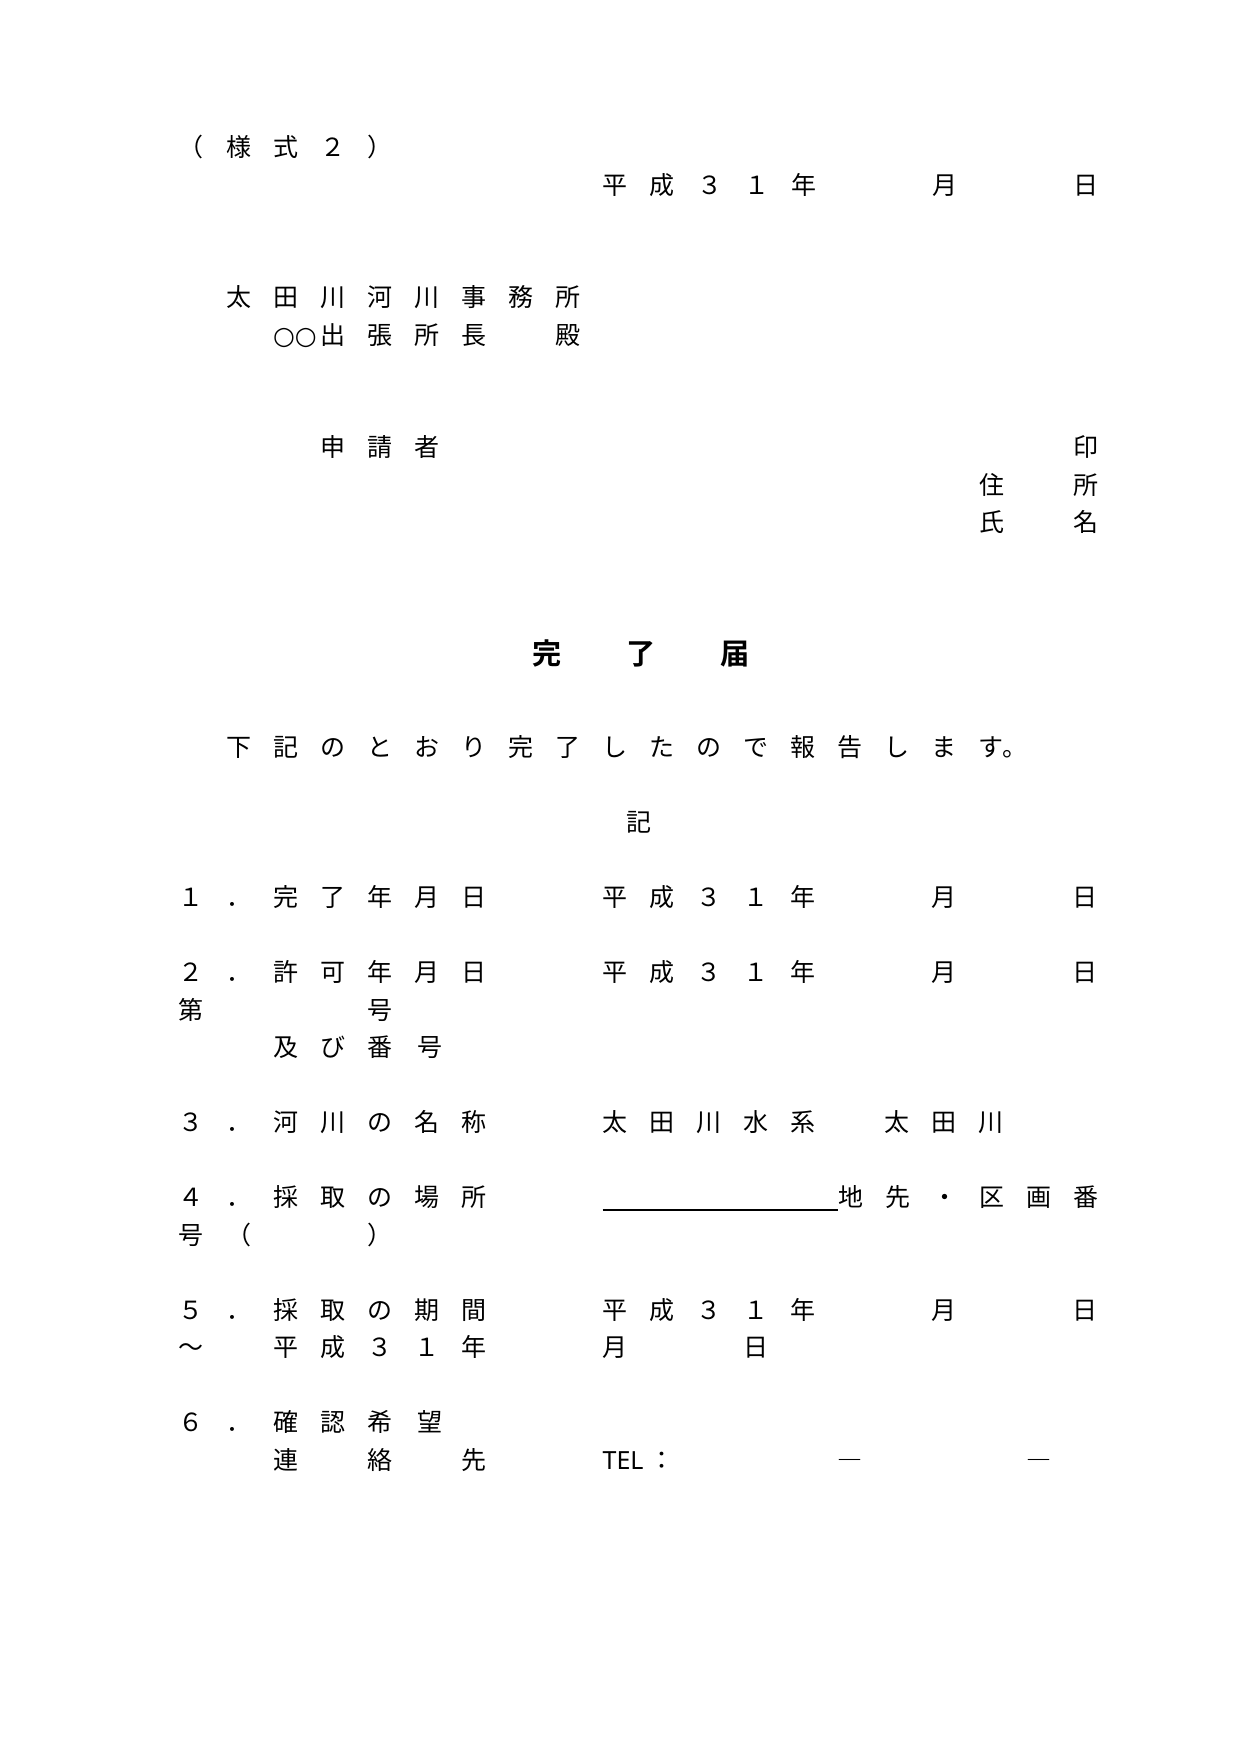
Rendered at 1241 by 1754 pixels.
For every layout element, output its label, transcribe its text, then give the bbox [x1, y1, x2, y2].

text （様式２） [179, 127, 1120, 164]
text ○○出張所長 殿 [179, 314, 1120, 352]
text 平成３１年 月 日 [179, 164, 1120, 202]
text ５．採取の期間 平成３１年 月 日 ～ 平成３１年 月 日 [179, 1289, 1120, 1364]
text 住 所 [179, 464, 1120, 502]
text １．完了年月日 平成３１年 月 日 [179, 877, 1120, 914]
text ２．許可年月日 平成３１年 月 日 第 号 [179, 952, 1120, 1027]
text 申請者 印 [179, 427, 1120, 464]
text 氏 名 [179, 502, 1120, 539]
text 完 了 届 [179, 614, 1120, 689]
text 連 絡 先 TEL： ― ― [179, 1439, 1120, 1477]
text ６．確認希望 [179, 1402, 1120, 1439]
text 太田川河川事務所 [179, 277, 1120, 314]
text 及び番号 [179, 1027, 1120, 1064]
text 下記のとおり完了したので報告します。 [179, 727, 1120, 764]
text 記 [179, 802, 1120, 839]
text ３．河川の名称 太田川水系 太田川 [179, 1102, 1120, 1139]
text ４．採取の場所 地先・区画番号（ ） [179, 1177, 1120, 1252]
